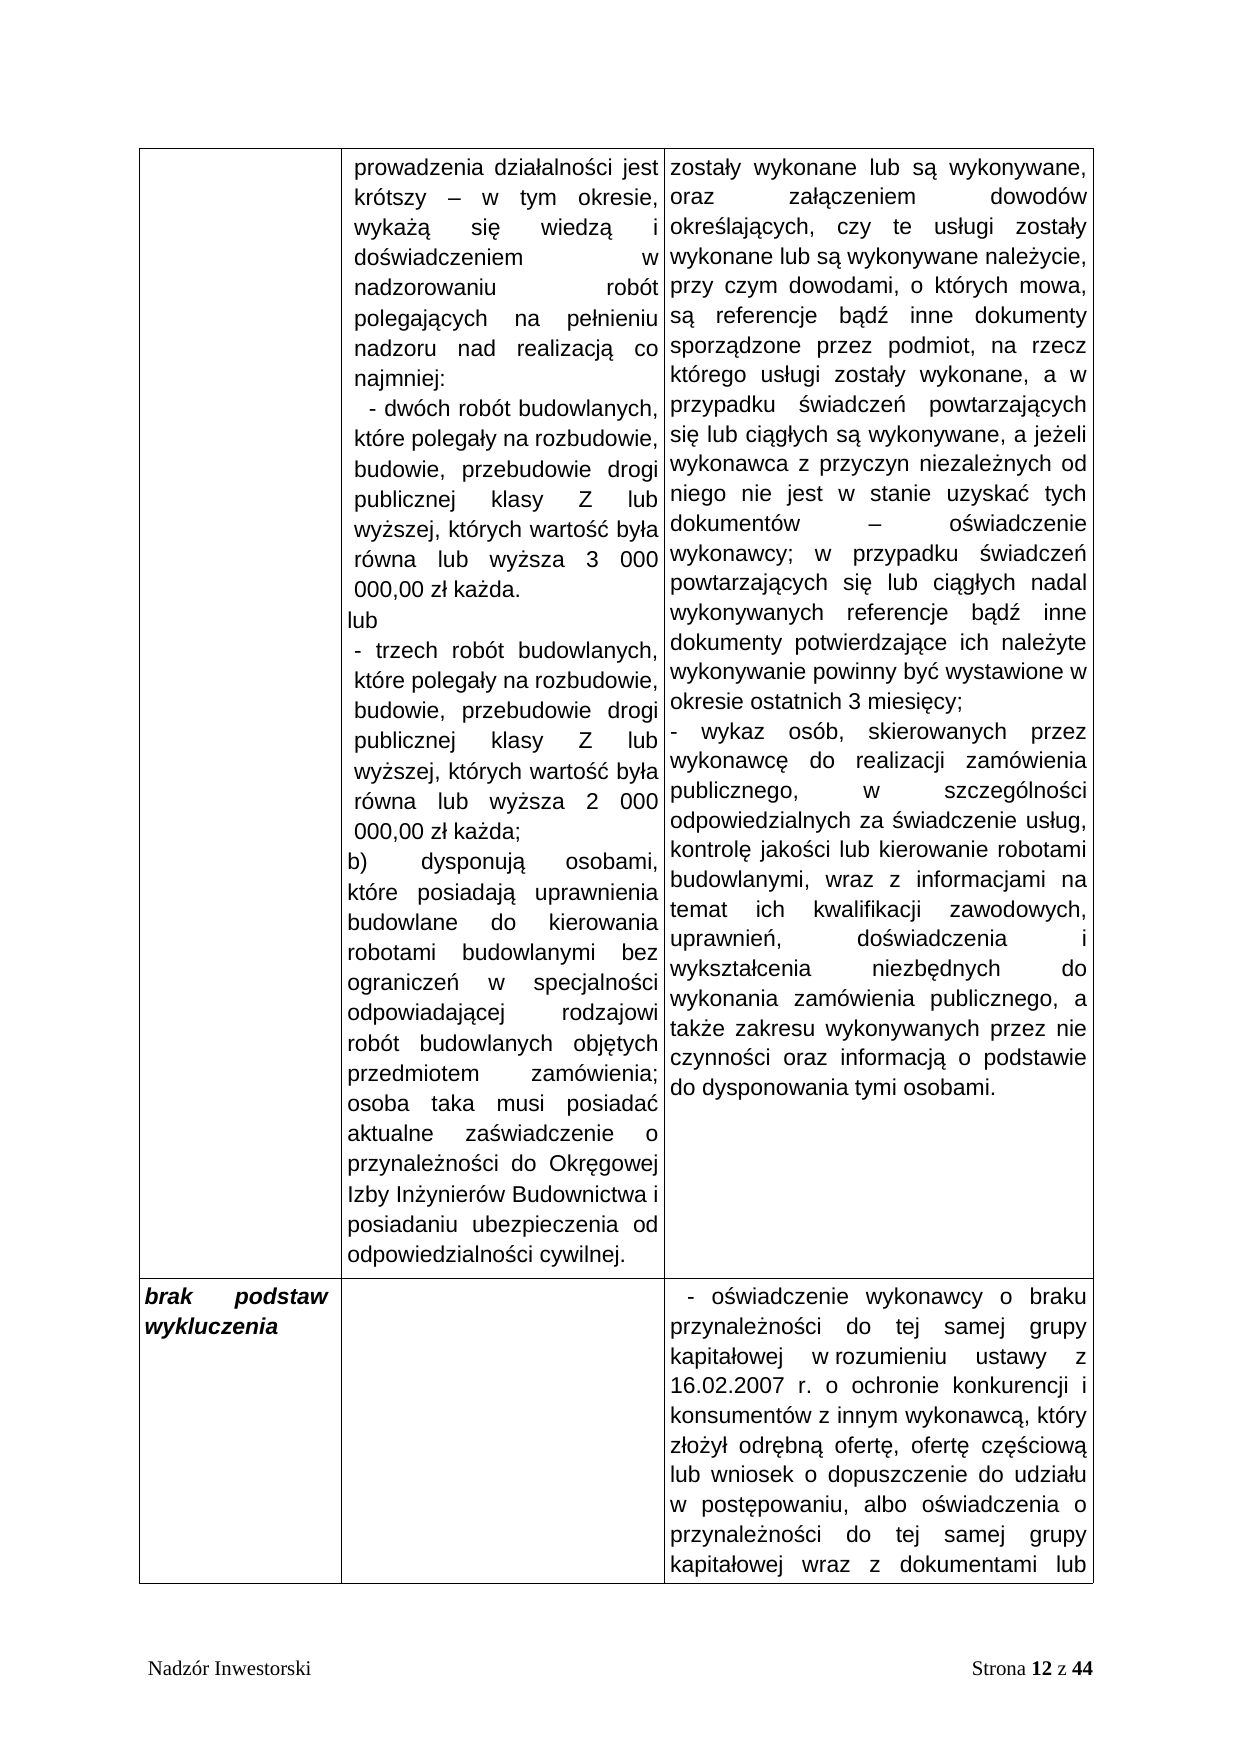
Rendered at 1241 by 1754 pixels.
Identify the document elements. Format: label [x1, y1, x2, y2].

table_cell [342, 1279, 664, 1583]
table_cell [665, 149, 1093, 1277]
table_cell [665, 1279, 1093, 1583]
table_cell [140, 149, 341, 1277]
table_cell [342, 149, 664, 1277]
table_cell [140, 1279, 341, 1583]
